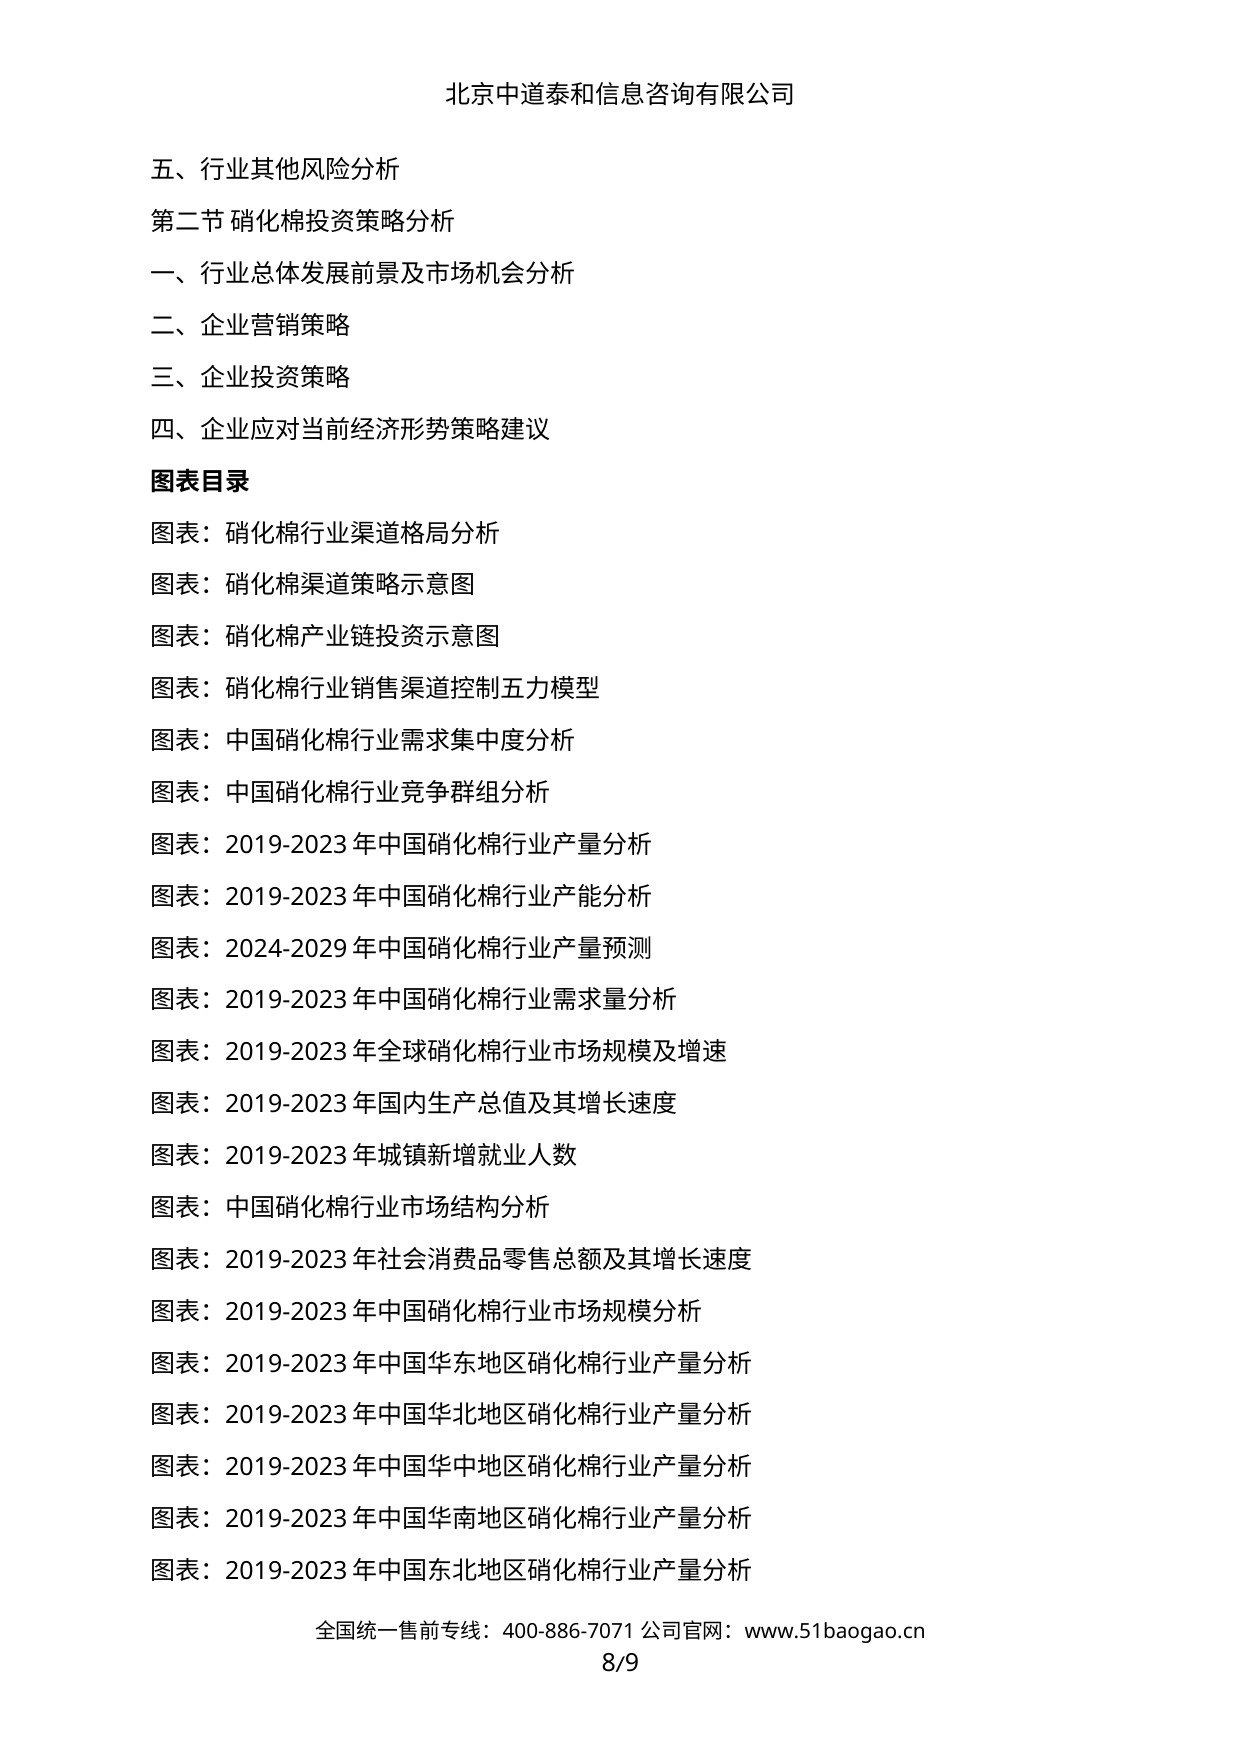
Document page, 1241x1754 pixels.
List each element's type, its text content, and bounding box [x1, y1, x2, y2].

text 二、企业营销策略 [150, 306, 1090, 342]
text 三、企业投资策略 [150, 357, 1090, 394]
text 图表：2019-2023年中国东北地区硝化棉行业产量分析 [150, 1551, 1090, 1587]
text 图表目录 [150, 461, 1090, 497]
text 图表：2019-2023年城镇新增就业人数 [150, 1136, 1090, 1172]
text 图表：中国硝化棉行业市场结构分析 [150, 1187, 1090, 1224]
text 图表：2019-2023年全球硝化棉行业市场规模及增速 [150, 1032, 1090, 1068]
text 图表：2019-2023年中国华北地区硝化棉行业产量分析 [150, 1395, 1090, 1431]
text 图表：硝化棉行业渠道格局分析 [150, 513, 1090, 549]
text 图表：2019-2023年中国硝化棉行业需求量分析 [150, 980, 1090, 1016]
text 图表：2019-2023年中国华南地区硝化棉行业产量分析 [150, 1499, 1090, 1535]
text 四、企业应对当前经济形势策略建议 [150, 409, 1090, 446]
text 图表：2019-2023年中国硝化棉行业市场规模分析 [150, 1291, 1090, 1327]
text 一、行业总体发展前景及市场机会分析 [150, 254, 1090, 290]
text 第二节 硝化棉投资策略分析 [150, 202, 1090, 238]
text 五、行业其他风险分析 [150, 150, 1090, 186]
text 图表：硝化棉行业销售渠道控制五力模型 [150, 669, 1090, 705]
text 图表：硝化棉产业链投资示意图 [150, 617, 1090, 653]
text 图表：2019-2023年中国华中地区硝化棉行业产量分析 [150, 1447, 1090, 1483]
text 图表：2019-2023年社会消费品零售总额及其增长速度 [150, 1239, 1090, 1276]
text 图表：2019-2023年中国硝化棉行业产能分析 [150, 876, 1090, 912]
text 图表：2019-2023年国内生产总值及其增长速度 [150, 1084, 1090, 1120]
text 图表：2019-2023年中国华东地区硝化棉行业产量分析 [150, 1343, 1090, 1379]
text 图表：中国硝化棉行业竞争群组分析 [150, 772, 1090, 809]
text 图表：2019-2023年中国硝化棉行业产量分析 [150, 824, 1090, 861]
text 图表：中国硝化棉行业需求集中度分析 [150, 721, 1090, 757]
text 图表：2024-2029年中国硝化棉行业产量预测 [150, 928, 1090, 964]
text 图表：硝化棉渠道策略示意图 [150, 565, 1090, 601]
